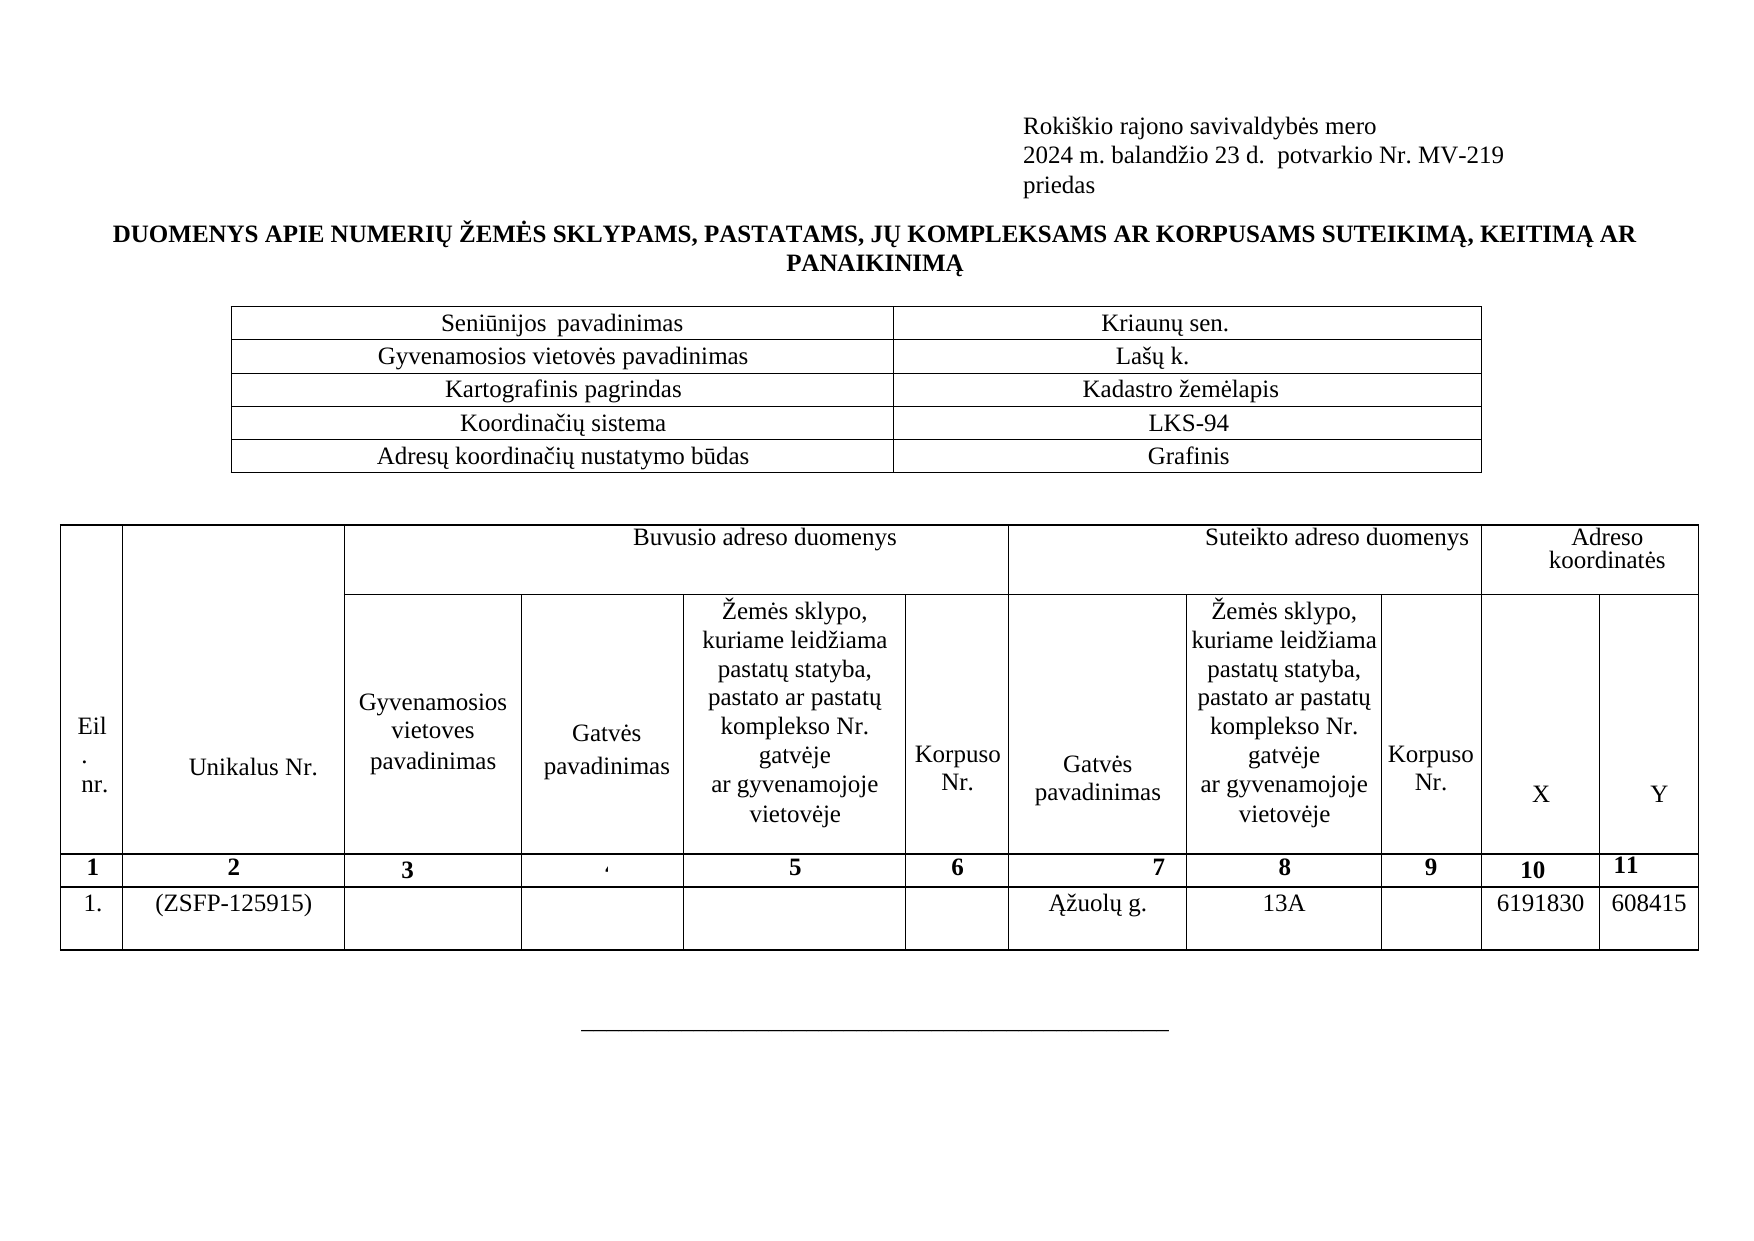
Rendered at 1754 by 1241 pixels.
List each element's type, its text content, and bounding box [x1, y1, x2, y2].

table_cell 8 [1187, 855, 1381, 886]
table_cell 4 [522, 855, 683, 886]
text _______________________________________________ [48, 1005, 1702, 1034]
table_header Suteikto adreso duomenys [1009, 526, 1481, 594]
table_cell Ąžuolų g. [1009, 888, 1186, 949]
table_cell Gyvenamosios vietovės pavadinimas [232, 340, 893, 373]
table_cell 3 [345, 855, 521, 886]
table_cell 5 [684, 855, 905, 886]
table_cell 608415 [1600, 888, 1698, 949]
table_header Buvusio adreso duomenys [345, 526, 1008, 594]
table_cell 10 [1482, 855, 1599, 886]
table_cell 1 [61, 855, 122, 886]
table_header Unikalus Nr. [123, 526, 344, 853]
text priedas [1023, 169, 1240, 198]
table_cell Lašų k. [894, 340, 1481, 373]
text 2024 m. balandžio 23 d. potvarkio Nr. MV-219 [1023, 140, 1569, 169]
table_cell [345, 888, 521, 949]
table_cell Grafinis [894, 440, 1481, 472]
table_cell 13A [1187, 888, 1381, 949]
table_cell Žemės sklypo, kuriame leidžiama pastatų statyba, pastato ar pastatų komplekso Nr. gatvėje ar gyvenamojoje vietovėje [684, 595, 905, 853]
table_header Adreso koordinatės [1482, 526, 1698, 594]
table_cell [684, 888, 905, 949]
table_cell Korpuso Nr. [1382, 595, 1481, 853]
text Rokiškio rajono savivaldybės mero [1023, 111, 1702, 140]
table_cell Gatvės pavadinimas [522, 595, 683, 853]
table_cell 9 [1382, 855, 1481, 886]
table_cell X [1482, 595, 1599, 853]
table_cell 11 [1600, 855, 1698, 886]
table_cell Koordinačių sistema [232, 407, 893, 439]
table_cell Adresų koordinačių nustatymo būdas [232, 440, 893, 472]
table_header Seniūnijos pavadinimas [232, 307, 893, 339]
table_cell [1382, 888, 1481, 949]
table_cell Žemės sklypo, kuriame leidžiama pastatų statyba, pastato ar pastatų komplekso Nr. gatvėje ar gyvenamojoje vietovėje [1187, 595, 1381, 853]
table_cell 6191830 [1482, 888, 1599, 949]
table_cell Gatvės pavadinimas [1009, 595, 1186, 853]
table_header Eil. nr. [61, 526, 122, 853]
table_cell LKS-94 [894, 407, 1481, 439]
text DUOMENYS APIE NUMERIŲ ŽEMĖS SKLYPAMS, PASTATAMS, JŲ KOMPLEKSAMS AR KORPUSAMS SUTEIKIMĄ, KEITIMĄ AR [48, 219, 1702, 248]
table_cell Kadastro žemėlapis [894, 374, 1481, 406]
table_header Kriaunų sen. [894, 307, 1481, 339]
table_cell 1. [61, 888, 122, 949]
table_cell 6 [906, 855, 1008, 886]
table_cell Y [1600, 595, 1698, 853]
table_cell Korpuso Nr. [906, 595, 1008, 853]
table_cell [906, 888, 1008, 949]
table_cell 7 [1009, 855, 1186, 886]
table_cell [522, 888, 683, 949]
table_cell Kartografinis pagrindas [232, 374, 893, 406]
text PANAIKINIMĄ [48, 248, 1702, 277]
table_cell 2 [123, 855, 344, 886]
table_cell (ZSFP-125915) [123, 888, 344, 949]
table_cell Gyvenamosios vietoves pavadinimas [345, 595, 521, 853]
